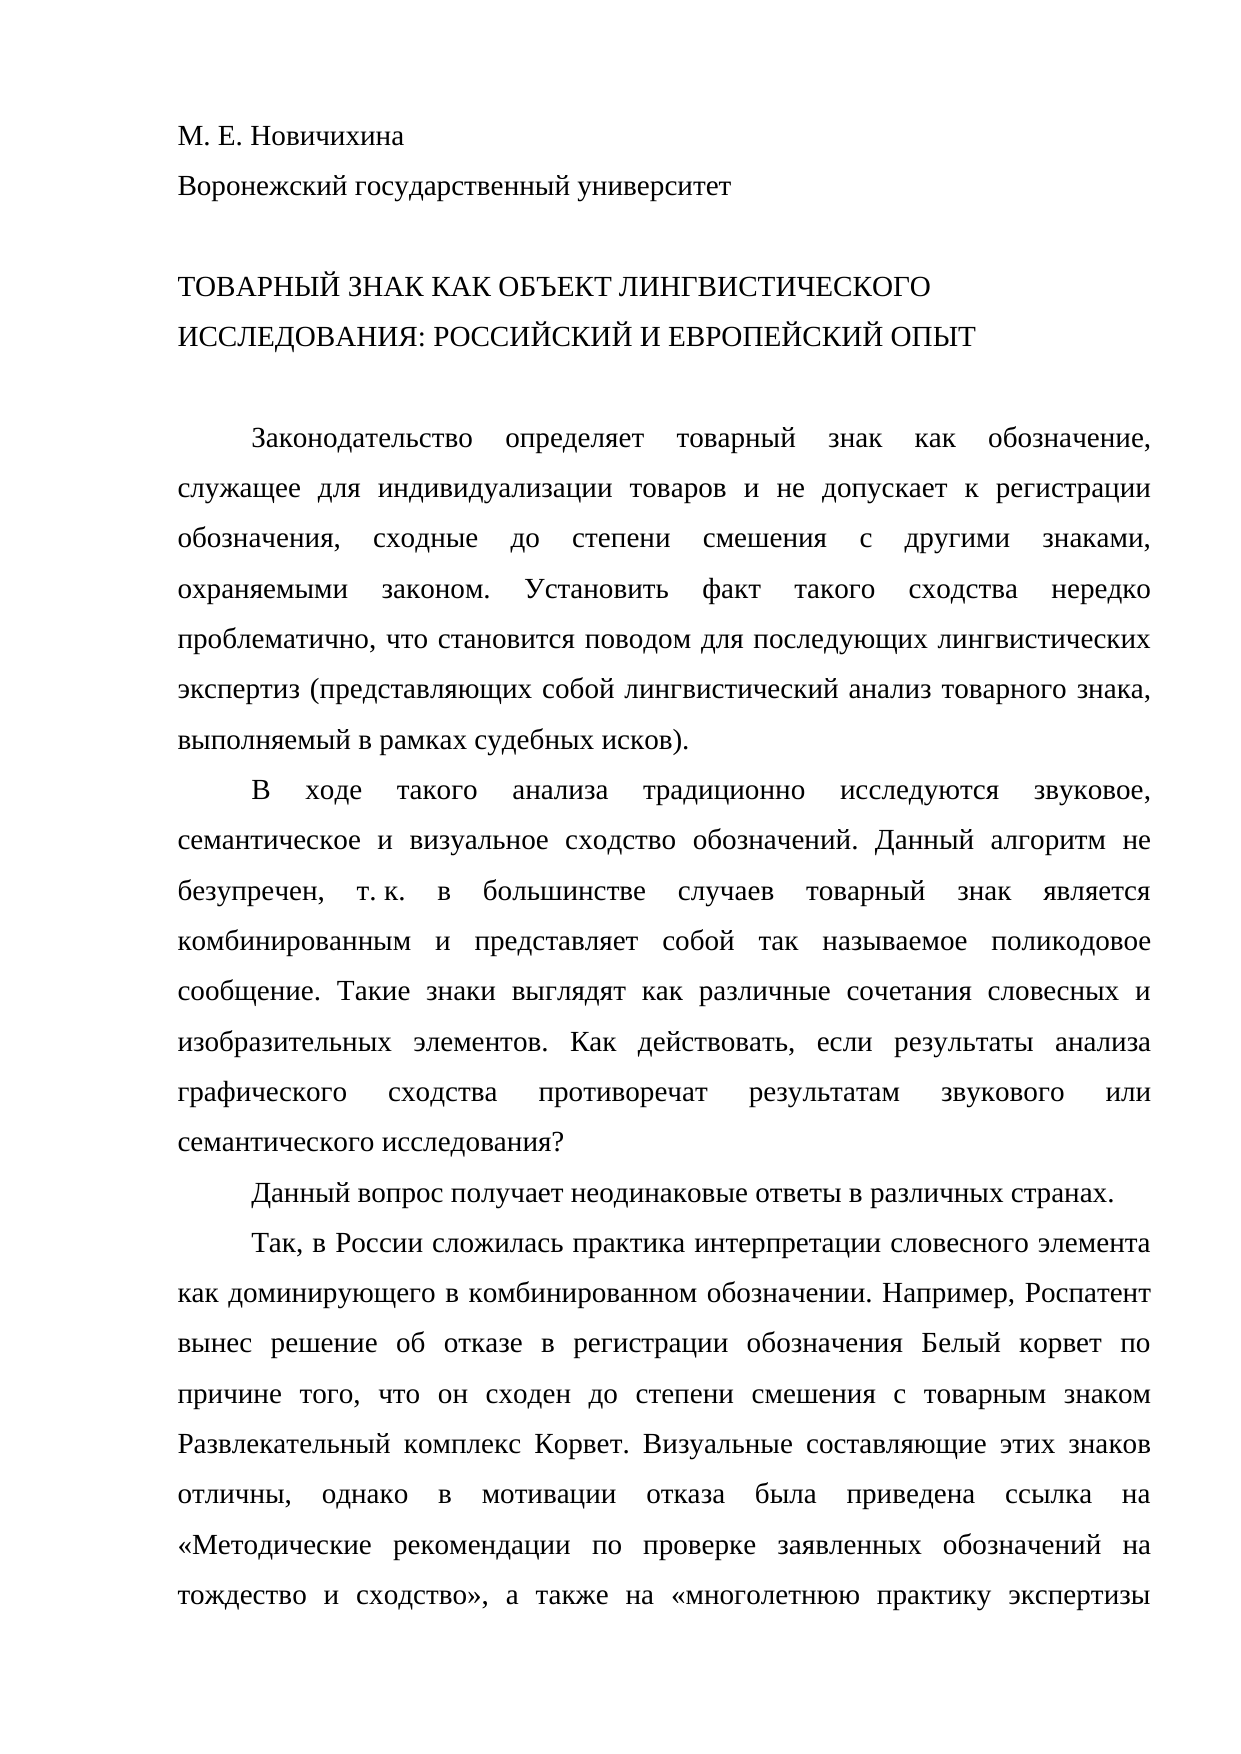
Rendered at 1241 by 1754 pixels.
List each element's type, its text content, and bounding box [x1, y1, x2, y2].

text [177, 1225, 1152, 1611]
text Воронежский государственный университет [177, 168, 1152, 202]
text В ходе такого анализа традиционно исследуются звуковое, семантическое и визуальное сходство обозначений. Данный алгоритм не безупречен, т. к. в большинстве случаев товарный знак является комбинированным и представляет собой так называемое поликодовое сообщение. Такие знаки выглядят как различные сочетания словесных и изобразительных элементов. Как действовать, если результаты анализа графического сходства противоречат результатам звукового или семантического исследования? [177, 772, 1152, 1158]
text М. Е. Новичихина [177, 118, 1152, 152]
text Данный вопрос получает неодинаковые ответы в различных странах. [177, 1175, 1152, 1208]
text Товарный знак как объект лингвистического исследования: российский и европейский опыт [177, 269, 1152, 353]
text Законодательство определяет товарный знак как обозначение, служащее для индивидуализации товаров и не допускает к регистрации обозначения, сходные до степени смешения с другими знаками, охраняемыми законом. Установить факт такого сходства нередко проблематично, что становится поводом для последующих лингвистических экспертиз (представляющих собой лингвистический анализ товарного знака, выполняемый в рамках судебных исков). [177, 420, 1152, 755]
